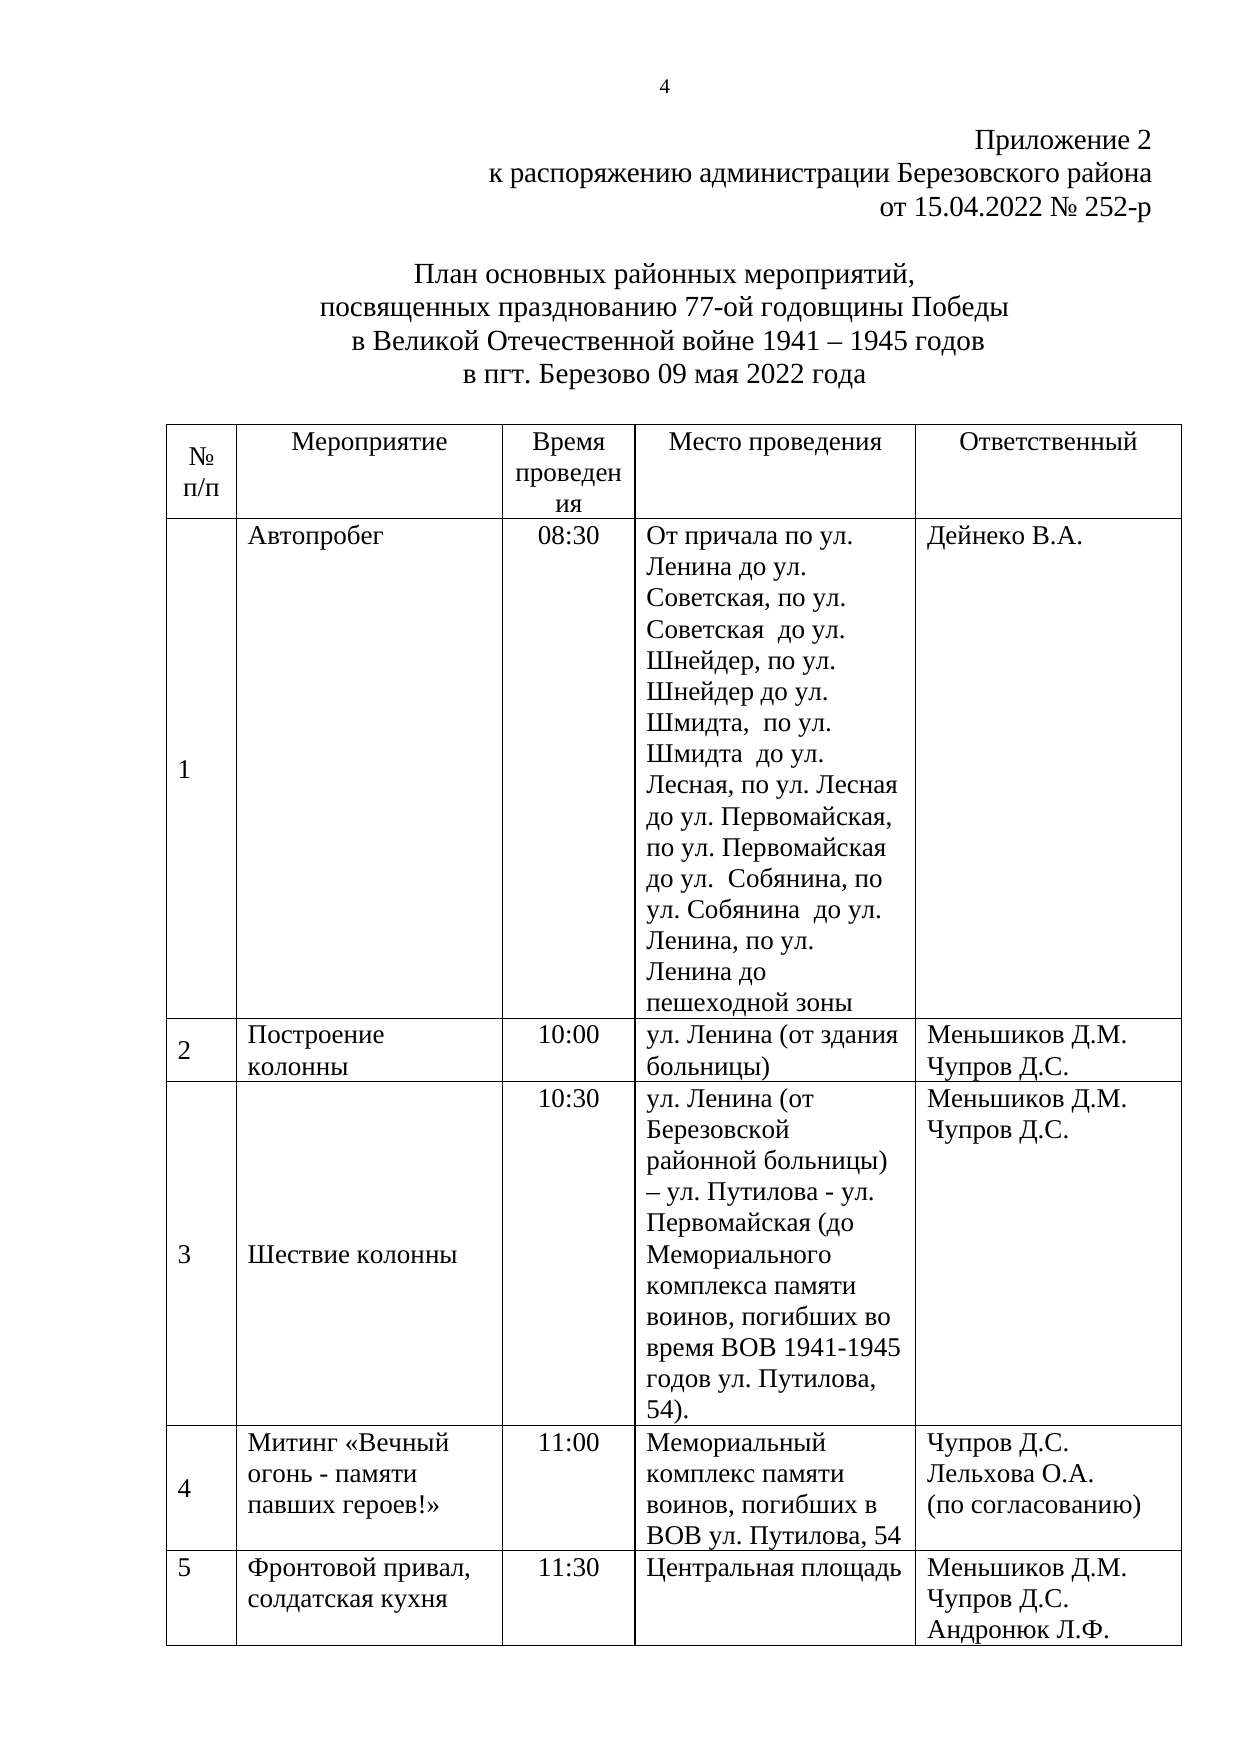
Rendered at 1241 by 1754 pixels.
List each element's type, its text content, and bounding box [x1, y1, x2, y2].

table_cell Мемориальный комплекс памяти воинов, погибших в ВОВ ул. Путилова, 54 [636, 1426, 915, 1550]
table_cell Митинг «Вечный огонь - памяти павших героев!» [237, 1426, 502, 1550]
table_cell Центральная площадь [636, 1551, 915, 1645]
table_header № п/п [167, 425, 236, 518]
table_cell Автопробег [237, 519, 502, 1018]
table_cell Меньшиков Д.М. Чупров Д.С. [916, 1019, 1181, 1081]
table_cell 11:30 [503, 1551, 634, 1645]
table_header Время проведения [503, 425, 634, 518]
table_cell ул. Ленина (от Березовской районной больницы) – ул. Путилова - ул. Первомайская (до Мемориального комплекса памяти воинов, погибших во время ВОВ 1941-1945 годов ул. Путилова, 54). [636, 1082, 915, 1424]
table_cell 4 [167, 1426, 236, 1550]
table_cell ул. Ленина (от здания больницы) [636, 1019, 915, 1081]
text План основных районных мероприятий, [177, 256, 1152, 289]
text Приложение 2 [177, 122, 1152, 155]
table_cell 10:30 [503, 1082, 634, 1424]
table_cell Меньшиков Д.М. Чупров Д.С. [916, 1082, 1181, 1424]
table_cell От причала по ул. Ленина до ул. Советская, по ул. Советская до ул. Шнейдер, по ул. Шнейдер до ул. Шмидта, по ул. Шмидта до ул. Лесная, по ул. Лесная до ул. Первомайская, по ул. Первомайская до ул. Собянина, по ул. Собянина до ул. Ленина, по ул. Ленина до пешеходной зоны [636, 519, 915, 1018]
text от 15.04.2022 № 252-р [177, 189, 1152, 222]
table_cell 11:00 [503, 1426, 634, 1550]
table_header Место проведения [636, 425, 915, 518]
table_cell 2 [167, 1019, 236, 1081]
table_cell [237, 1551, 502, 1645]
table_header Ответственный [916, 425, 1181, 518]
table_cell Чупров Д.С. Лельхова О.А. (по согласованию) [916, 1426, 1181, 1550]
table_cell 08:30 [503, 519, 634, 1018]
table_cell Шествие колонны [237, 1082, 502, 1424]
table_cell Дейнеко В.А. [916, 519, 1181, 1018]
table_cell 3 [167, 1082, 236, 1424]
text в пгт. Березово 09 мая 2022 года [177, 357, 1152, 390]
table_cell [916, 1551, 1181, 1645]
table_cell 1 [167, 519, 236, 1018]
table_cell Построение колонны [237, 1019, 502, 1081]
table_header Мероприятие [237, 425, 502, 518]
table_cell 5 [167, 1551, 236, 1645]
text посвященных празднованию 77-ой годовщины Победы [177, 289, 1152, 323]
text к распоряжению администрации Березовского района [177, 155, 1152, 189]
table_cell 10:00 [503, 1019, 634, 1081]
text в Великой Отечественной войне 1941 – 1945 годов [177, 323, 1152, 357]
